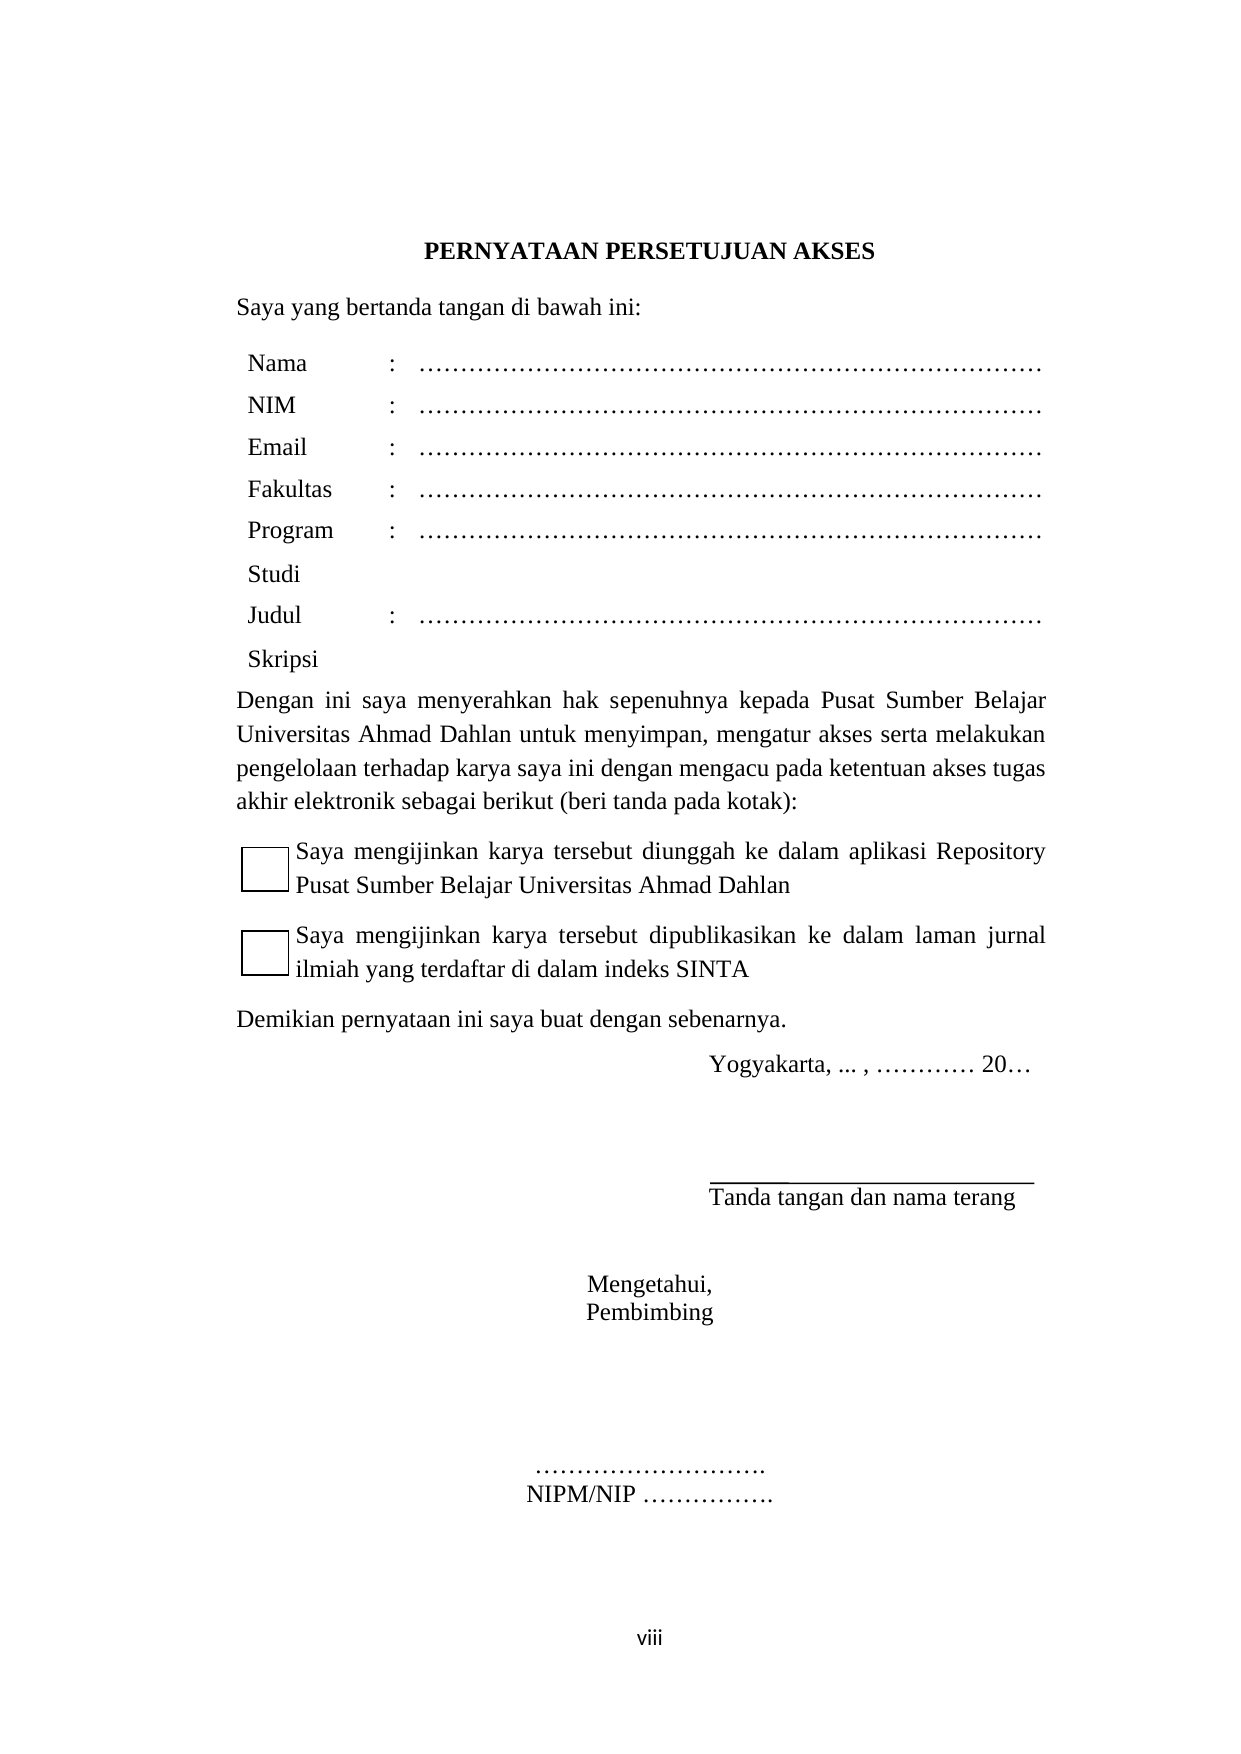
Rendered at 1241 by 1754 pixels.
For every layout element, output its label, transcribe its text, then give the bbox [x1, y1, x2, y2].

table_cell Judul Skripsi [236, 601, 377, 686]
table_cell NIM [236, 390, 377, 432]
table_cell ………………………………………………………………… [407, 390, 1063, 432]
table_cell : [377, 432, 407, 474]
text ………………………. [236, 1451, 1063, 1479]
table_cell ………………………………………………………………… [407, 474, 1063, 516]
subtitle PERNYATAAN PERSETUJUAN AKSES [236, 236, 1063, 265]
table_header Nama [236, 348, 377, 390]
table_cell ………………………………………………………………… [407, 601, 1063, 686]
table_cell : [377, 601, 407, 686]
table_cell Fakultas [236, 474, 377, 516]
table_cell Email [236, 432, 377, 474]
table_header : [377, 348, 407, 390]
text Yogyakarta, ... , ………… 20… [709, 1049, 1063, 1078]
text Saya mengijinkan karya tersebut diunggah ke dalam aplikasi Repository Pusat Sumber Belajar Universitas Ahmad Dahlan [295, 836, 1046, 899]
text Saya yang bertanda tangan di bawah ini: [236, 292, 1063, 321]
table_cell : [377, 390, 407, 432]
table_cell Program Studi [236, 516, 377, 601]
table_cell ………………………………………………………………… [407, 516, 1063, 601]
text NIPM/NIP ……………. [236, 1479, 1063, 1508]
text Dengan ini saya menyerahkan hak sepenuhnya kepada Pusat Sumber Belajar Universitas Ahmad Dahlan untuk menyimpan, mengatur akses serta melakukan pengelolaan terhadap karya saya ini dengan mengacu pada ketentuan akses tugas akhir elektronik sebagai berikut (beri tanda pada kotak): [236, 686, 1046, 815]
text Tanda tangan dan nama terang [709, 1182, 1063, 1211]
table_cell ………………………………………………………………… [407, 432, 1063, 474]
text Demikian pernyataan ini saya buat dengan sebenarnya. [236, 1004, 1063, 1033]
table_header ………………………………………………………………… [407, 348, 1063, 390]
text Pembimbing [236, 1297, 1063, 1326]
table_cell : [377, 474, 407, 516]
table_cell : [377, 516, 407, 601]
text Saya mengijinkan karya tersebut dipublikasikan ke dalam laman jurnal ilmiah yang terdaftar di dalam indeks SINTA [295, 920, 1046, 982]
text Mengetahui, [236, 1269, 1063, 1297]
